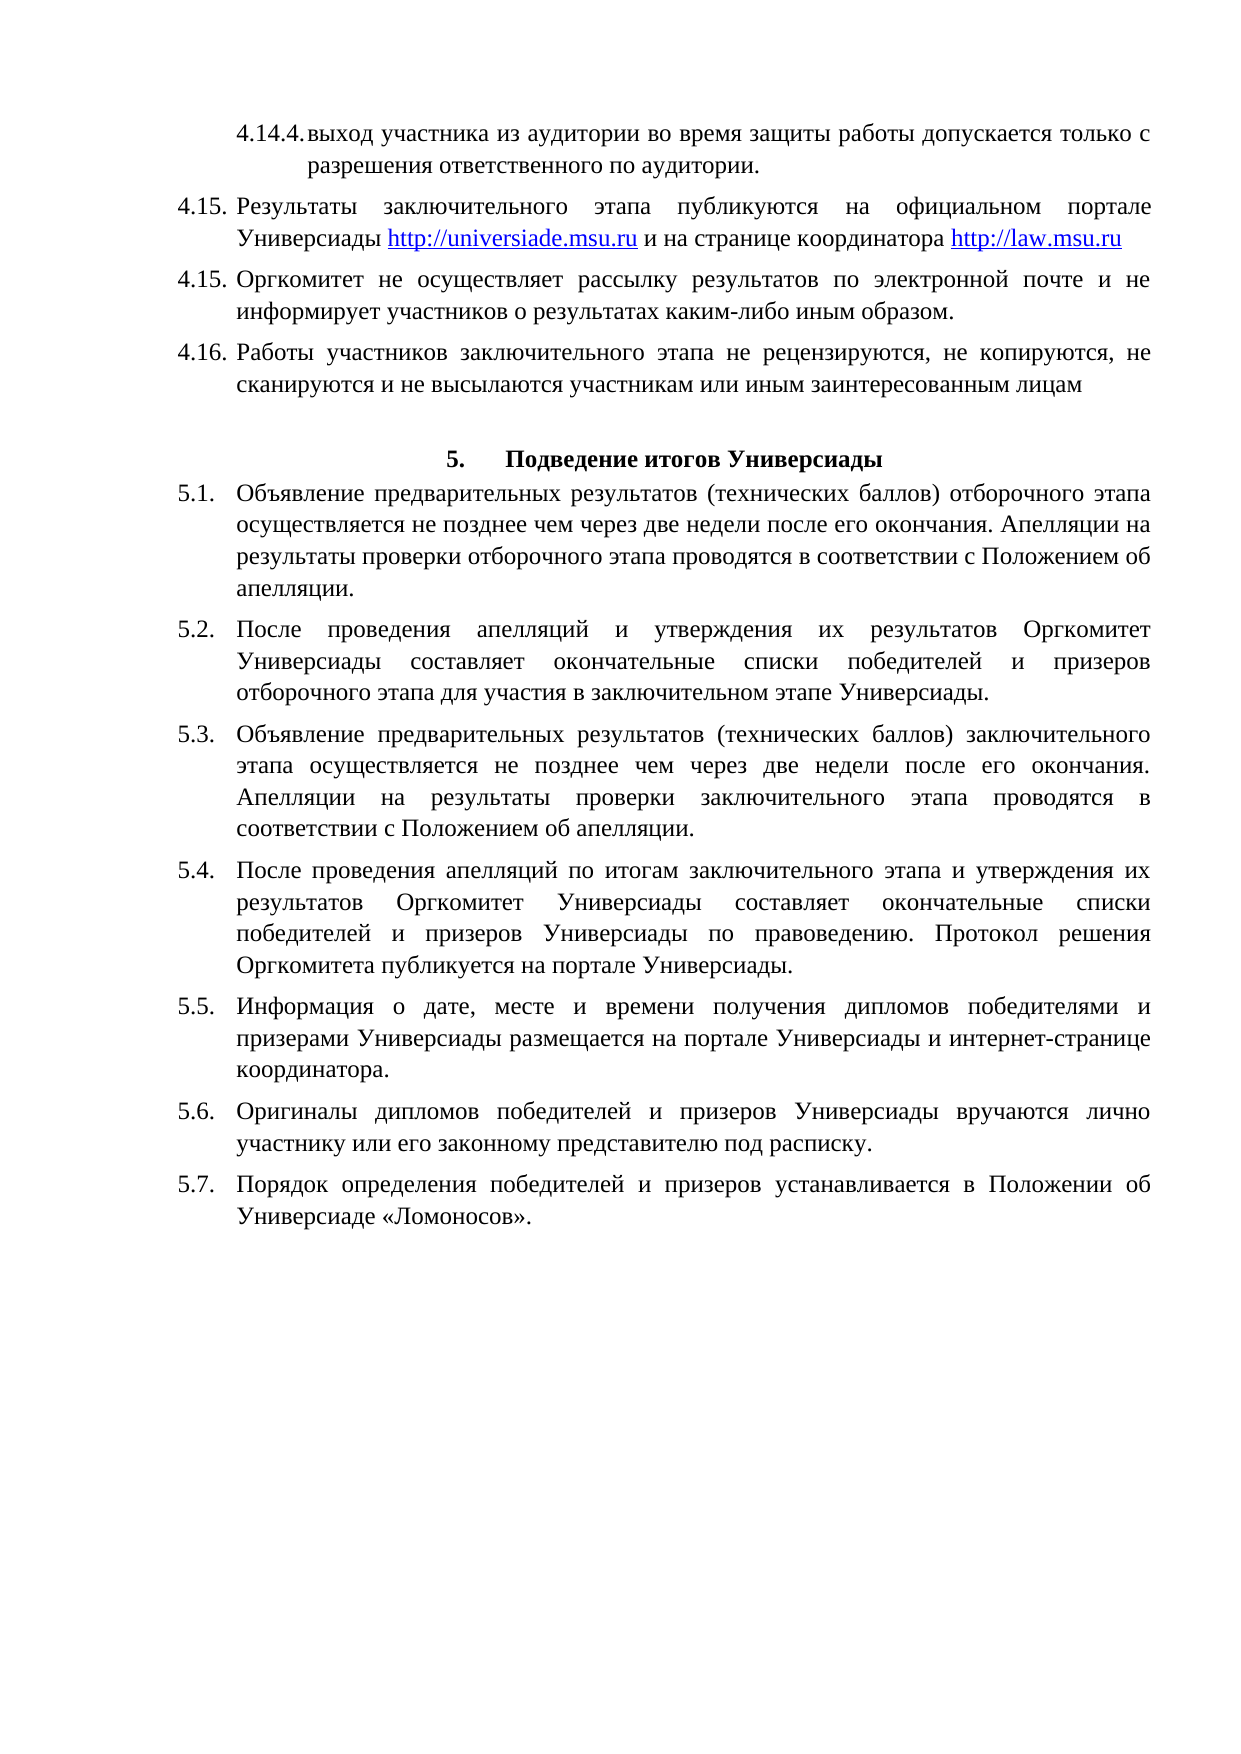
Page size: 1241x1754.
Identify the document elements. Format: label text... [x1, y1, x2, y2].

list Объявление предварительных результатов (технических баллов) отборочного этапа осуществляется не позднее чем через две недели после его окончания. Апелляции на результаты проверки отборочного этапа проводятся в соответствии с Положением об апелляции. [177, 478, 1152, 601]
list Подведение итогов Универсиады [177, 444, 1152, 473]
list Информация о дате, месте и времени получения дипломов победителями и призерами Универсиады размещается на портале Универсиады и интернет-странице координатора. [177, 991, 1152, 1083]
list Оригиналы дипломов победителей и призеров Универсиады вручаются лично участнику или его законному представителю под расписку. [177, 1096, 1152, 1156]
list Порядок определения победителей и призеров устанавливается в Положении об Универсиаде «Ломоносов». [177, 1169, 1152, 1229]
list Объявление предварительных результатов (технических баллов) заключительного этапа осуществляется не позднее чем через две недели после его окончания. Апелляции на результаты проверки заключительного этапа проводятся в соответствии с Положением об апелляции. [177, 719, 1152, 842]
list выход участника из аудитории во время защиты работы допускается только с разрешения ответственного по аудитории. [236, 118, 1152, 178]
list После проведения апелляций по итогам заключительного этапа и утверждения их результатов Оргкомитет Универсиады составляет окончательные списки победителей и призеров Универсиады по правоведению. Протокол решения Оргкомитета публикуется на портале Универсиады. [177, 855, 1152, 978]
list Работы участников заключительного этапа не рецензируются, не копируются, не сканируются и не высылаются участникам или иным заинтересованным лицам [177, 337, 1152, 398]
list Результаты заключительного этапа публикуются на официальном портале Универсиады http://universiade.msu.ru и на странице координатора http://law.msu.ru [177, 191, 1152, 252]
list Оргкомитет не осуществляет рассылку результатов по электронной почте и не информирует участников о результатах каким-либо иным образом. [177, 264, 1152, 325]
list После проведения апелляций и утверждения их результатов Оргкомитет Универсиады составляет окончательные списки победителей и призеров отборочного этапа для участия в заключительном этапе Универсиады. [177, 614, 1152, 706]
